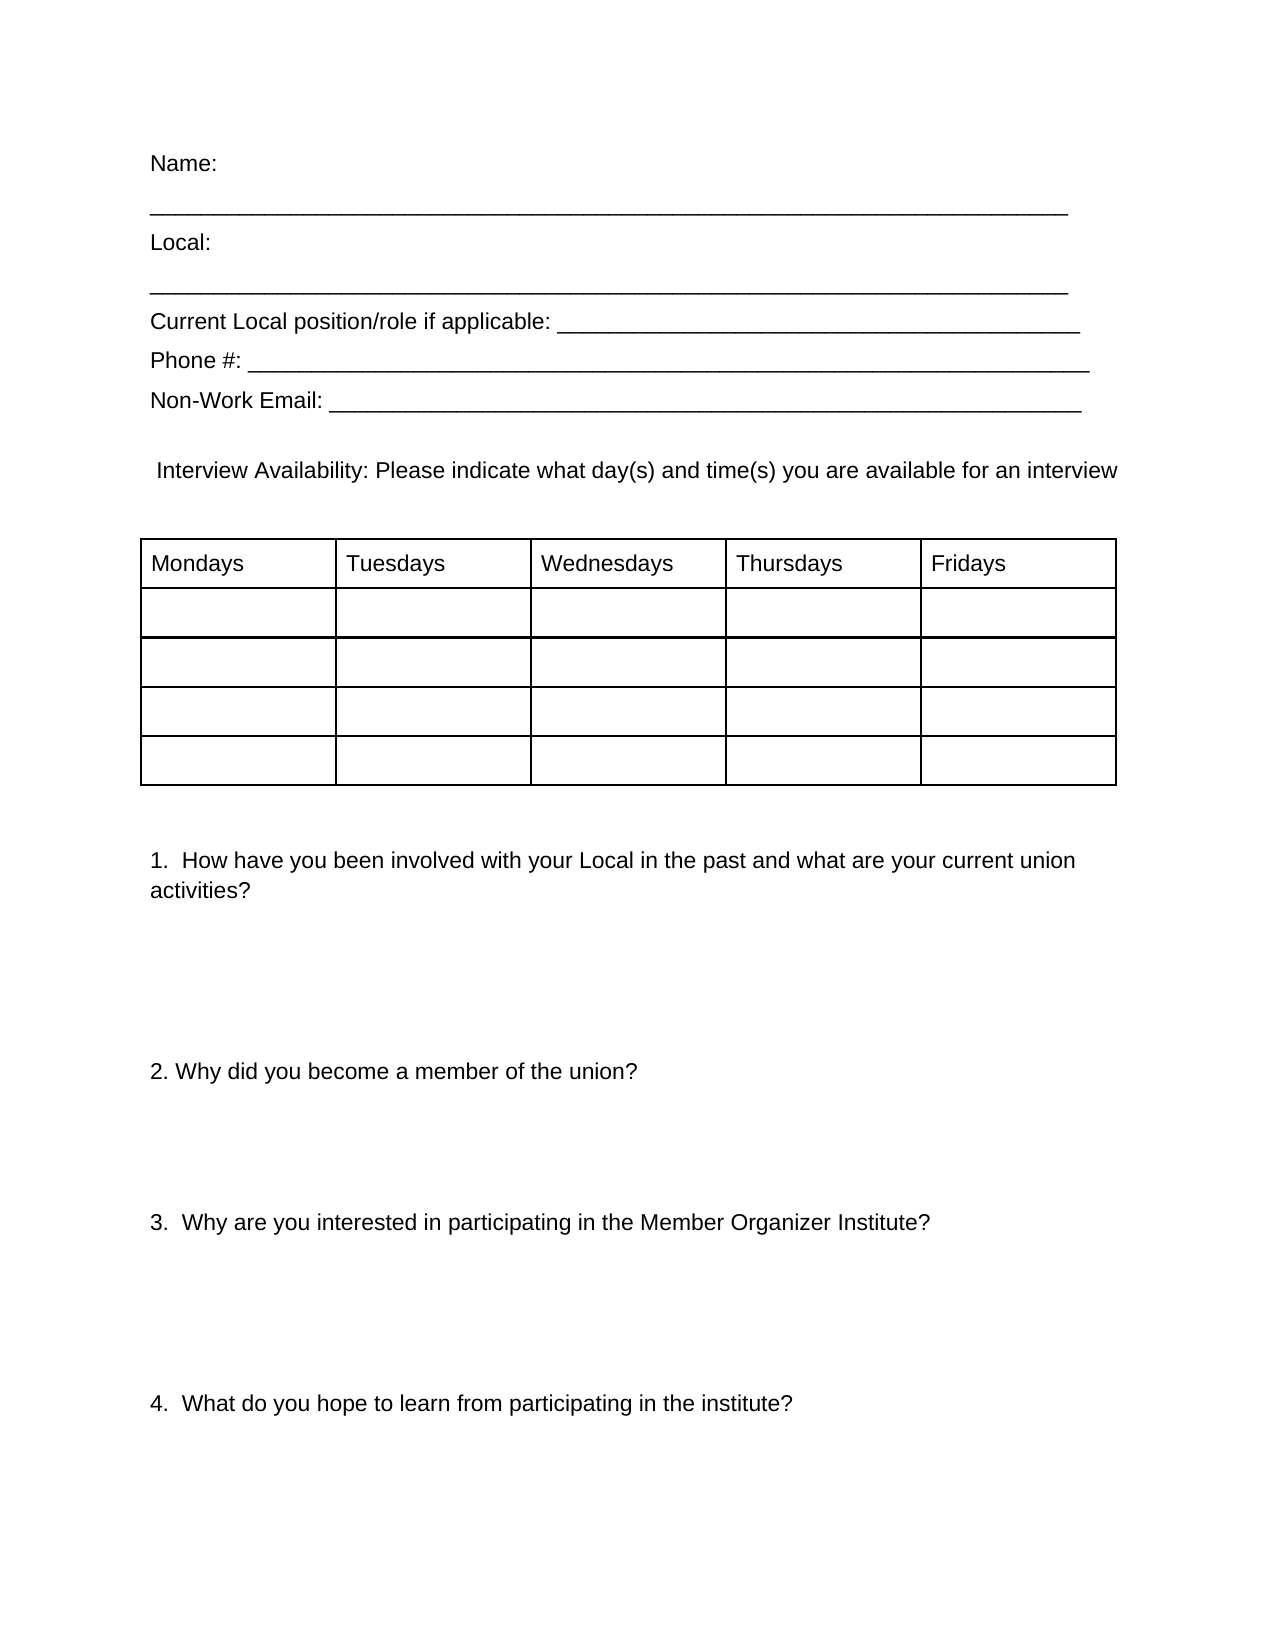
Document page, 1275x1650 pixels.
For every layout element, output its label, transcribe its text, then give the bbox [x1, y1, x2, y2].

text Local: ________________________________________________________________________ [150, 229, 1125, 295]
text Current Local position/role if applicable: _________________________________________ [150, 308, 1125, 334]
table_cell [142, 737, 335, 784]
text Non-Work Email: ___________________________________________________________ [150, 387, 1125, 413]
text 1. How have you been involved with your Local in the past and what are your current union activities? [150, 847, 1125, 903]
table_header Wednesdays [532, 540, 725, 587]
table_cell [337, 589, 530, 636]
table_cell [922, 639, 1115, 686]
table_cell [727, 639, 920, 686]
text Interview Availability: Please indicate what day(s) and time(s) you are available for an interview [150, 457, 1125, 483]
table_cell [337, 688, 530, 735]
table_cell [532, 639, 725, 686]
table_header Mondays [142, 540, 335, 587]
table_cell [532, 737, 725, 784]
table_cell [532, 589, 725, 636]
table_cell [337, 737, 530, 784]
table_cell [727, 688, 920, 735]
table_cell [727, 589, 920, 636]
table_cell [532, 688, 725, 735]
table_cell [922, 688, 1115, 735]
table_cell [142, 639, 335, 686]
table_header Thursdays [727, 540, 920, 587]
table_cell [337, 639, 530, 686]
table_cell [727, 737, 920, 784]
table_header Tuesdays [337, 540, 530, 587]
text 4. What do you hope to learn from participating in the institute? [150, 1390, 1125, 1417]
table_cell [922, 737, 1115, 784]
text 3. Why are you interested in participating in the Member Organizer Institute? [150, 1209, 1125, 1236]
text Phone #: __________________________________________________________________ [150, 347, 1125, 374]
table_header Fridays [922, 540, 1115, 587]
text 2. Why did you become a member of the union? [150, 1058, 1125, 1084]
text Name: ________________________________________________________________________ [150, 150, 1125, 216]
table_cell [922, 589, 1115, 636]
table_cell [142, 688, 335, 735]
table_cell [142, 589, 335, 636]
